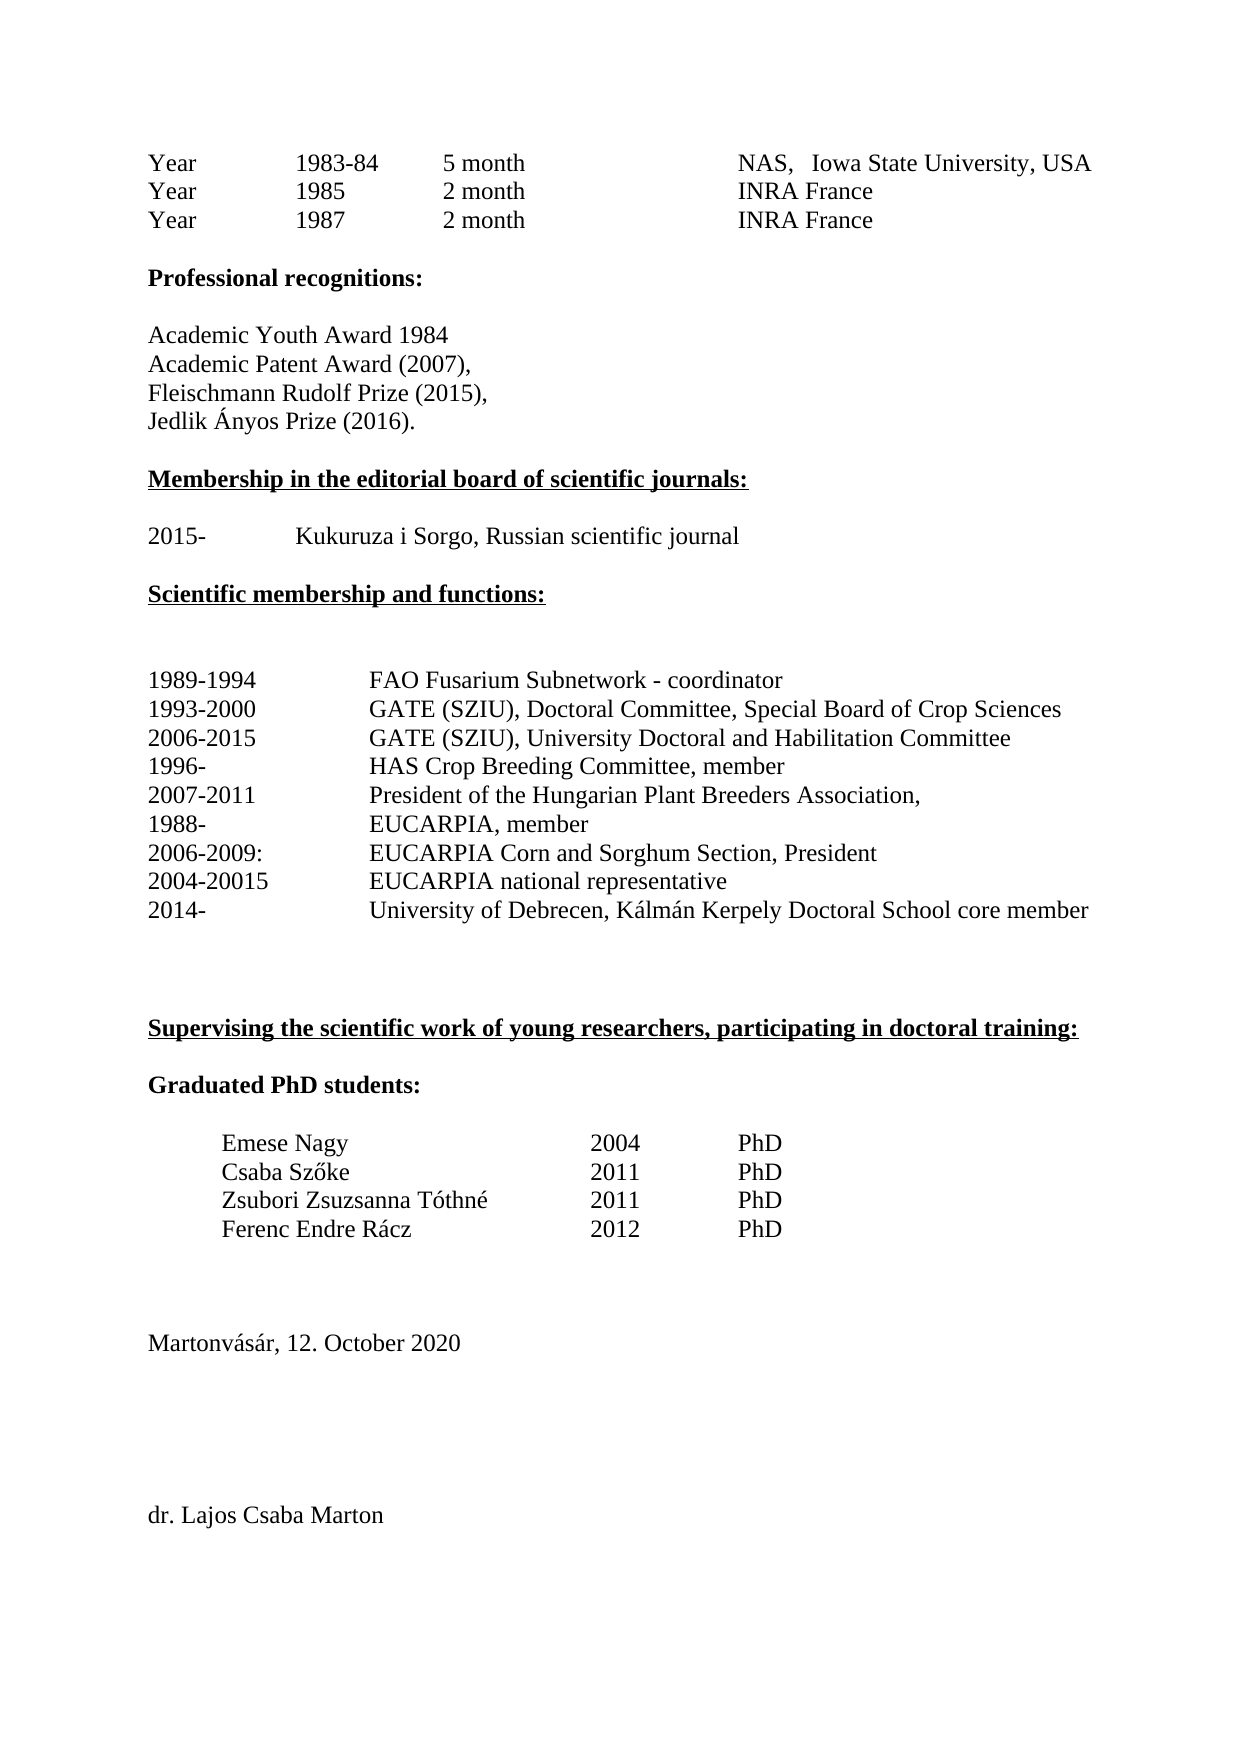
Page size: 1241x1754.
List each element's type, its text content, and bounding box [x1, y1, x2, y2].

text 1993-2000 GATE (SZIU), Doctoral Committee, Special Board of Crop Sciences [148, 694, 1093, 723]
text Jedlik Ányos Prize (2016). [148, 406, 1093, 435]
text 2015- Kukuruza i Sorgo, Russian scientific journal [148, 521, 1093, 550]
text 2014- University of Debrecen, Kálmán Kerpely Doctoral School core member [148, 895, 1093, 924]
text Academic Patent Award (2007), [148, 349, 1093, 378]
text Year 1983-84 5 month NAS, Iowa State University, USA [148, 148, 1093, 176]
text 2007-2011 President of the Hungarian Plant Breeders Association, 1988- EUCARPIA, member [148, 780, 1093, 838]
text Professional recognitions: [148, 263, 1093, 291]
text 2006-2015 GATE (SZIU), University Doctoral and Habilitation Committee 1996- HAS Crop Breeding Committee, member [148, 723, 1093, 780]
text 2004-20015 EUCARPIA national representative [148, 866, 1093, 895]
text Fleischmann Rudolf Prize (2015), [148, 378, 1093, 406]
text 1989-1994 FAO Fusarium Subnetwork - coordinator [148, 636, 1093, 694]
text Emese Nagy 2004 PhD [148, 1128, 1093, 1157]
text Supervising the scientific work of young researchers, participating in doctoral training: [148, 1013, 1093, 1042]
text Membership in the editorial board of scientific journals: [148, 464, 1093, 493]
text Academic Youth Award 1984 [148, 320, 1093, 349]
text Graduated PhD students: [148, 1070, 1093, 1099]
text Year 1985 2 month INRA France [148, 176, 1093, 205]
text Scientific membership and functions: [148, 579, 1093, 608]
text 2006-2009: EUCARPIA Corn and Sorghum Section, President [148, 838, 1093, 866]
text Martonvásár, 12. October 2020 [148, 1328, 1093, 1356]
text Zsubori Zsuzsanna Tóthné 2011 PhD [148, 1185, 1093, 1214]
text Year 1987 2 month INRA France [148, 205, 1093, 234]
text Ferenc Endre Rácz 2012 PhD [148, 1214, 1093, 1243]
text Csaba Szőke 2011 PhD [148, 1157, 1093, 1185]
text dr. Lajos Csaba Marton [148, 1500, 1093, 1529]
